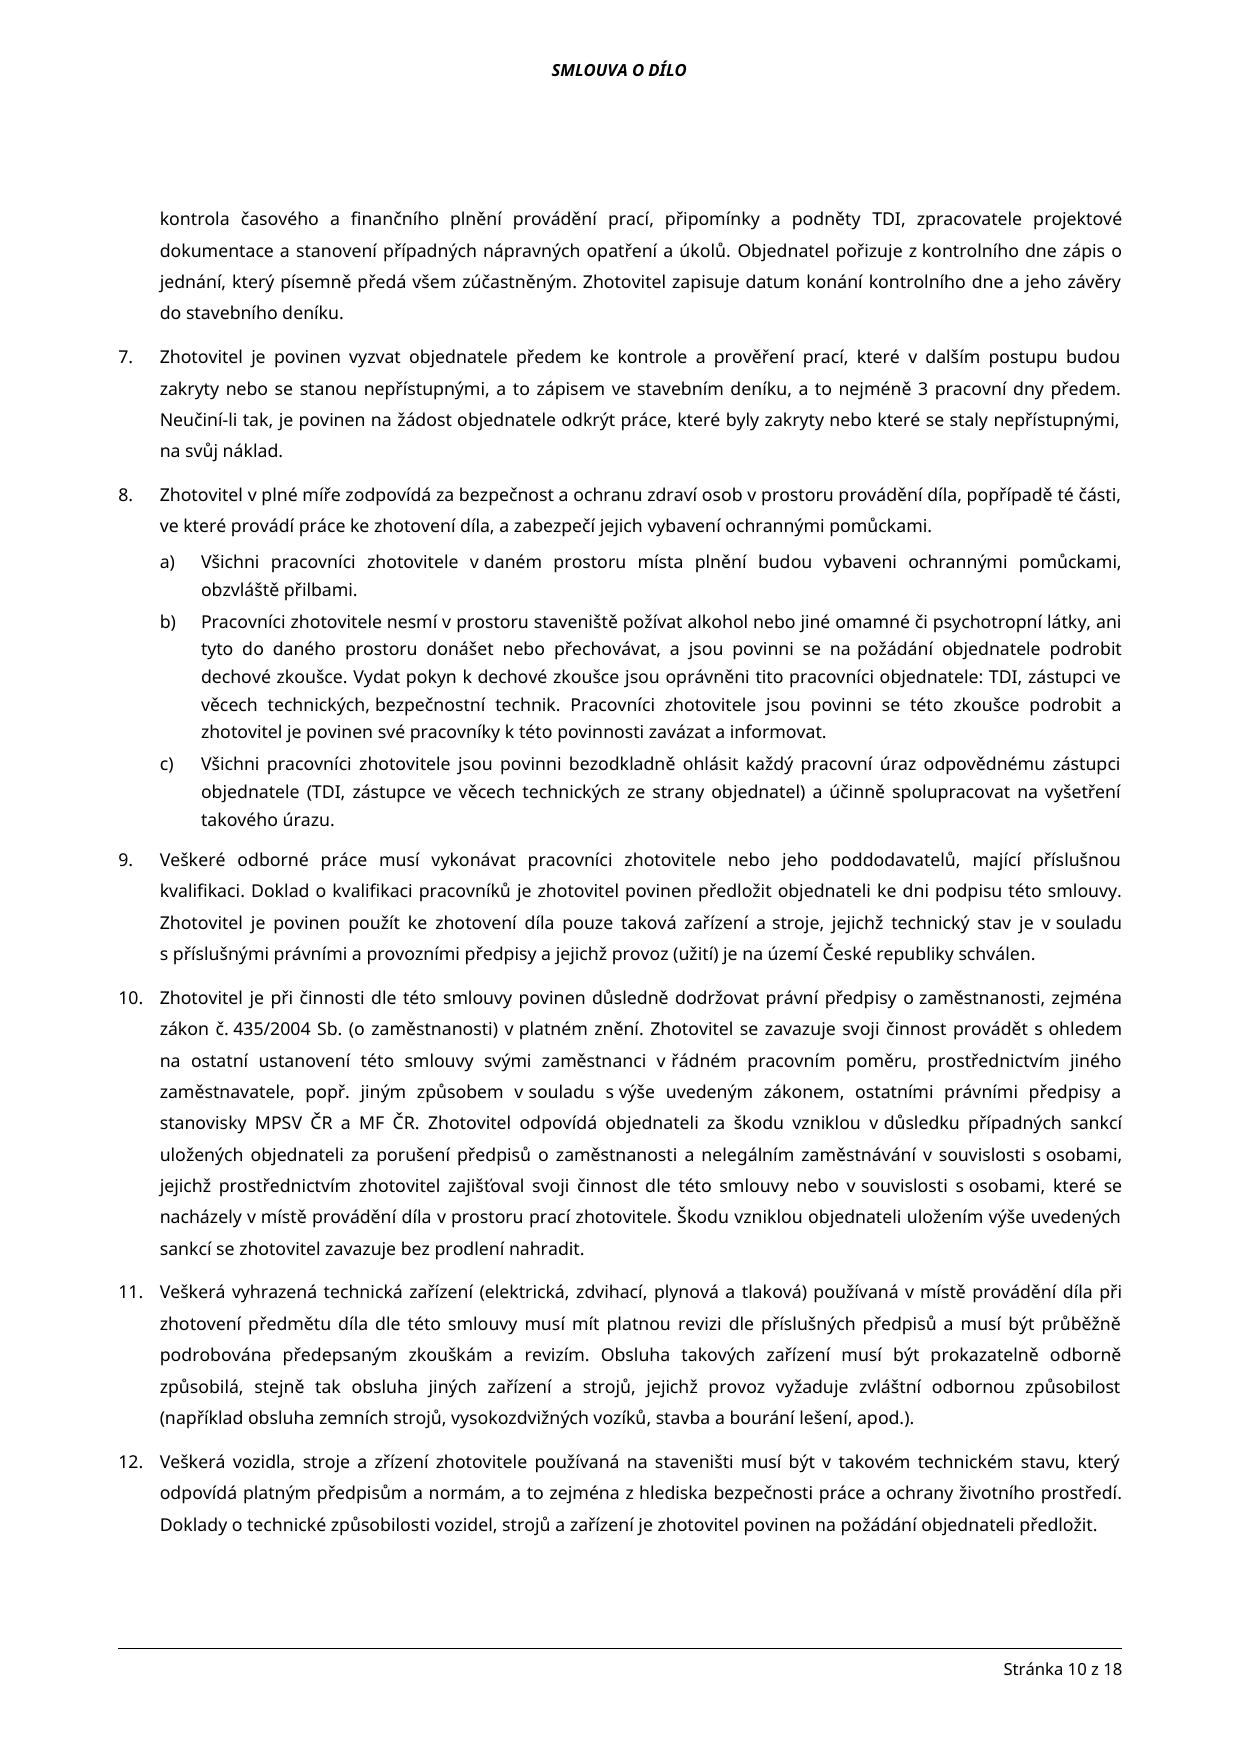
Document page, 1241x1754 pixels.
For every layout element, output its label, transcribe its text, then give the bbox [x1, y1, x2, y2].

text Veškerá vyhrazená technická zařízení (elektrická, zdvihací, plynová a tlaková) používaná v místě provádění díla při zhotovení předmětu díla dle této smlouvy musí mít platnou revizi dle příslušných předpisů a musí být průběžně podrobována předepsaným zkouškám a revizím. Obsluha takových zařízení musí být prokazatelně odborně způsobilá, stejně tak obsluha jiných zařízení a strojů, jejichž provoz vyžaduje zvláštní odbornou způsobilost (například obsluha zemních strojů, vysokozdvižných vozíků, stavba a bourání lešení, apod.). [118, 1280, 1122, 1429]
text Veškerá vozidla, stroje a zřízení zhotovitele používaná na staveništi musí být v takovém technickém stavu, který odpovídá platným předpisům a normám, a to zejména z hlediska bezpečnosti práce a ochrany životního prostředí. Doklady o technické způsobilosti vozidel, strojů a zařízení je zhotovitel povinen na požádání objednateli předložit. [118, 1449, 1122, 1536]
text Všichni pracovníci zhotovitele jsou povinni bezodkladně ohlásit každý pracovní úraz odpovědnému zástupci objednatele (TDI, zástupce ve věcech technických ze strany objednatel) a účinně spolupracovat na vyšetření takového úrazu. [159, 752, 1122, 831]
text Zhotovitel je při činnosti dle této smlouvy povinen důsledně dodržovat právní předpisy o zaměstnanosti, zejména zákon č. 435/2004 Sb. (o zaměstnanosti) v platném znění. Zhotovitel se zavazuje svoji činnost provádět s ohledem na ostatní ustanovení této smlouvy svými zaměstnanci v řádném pracovním poměru, prostřednictvím jiného zaměstnavatele, popř. jiným způsobem v souladu s výše uvedeným zákonem, ostatními právními předpisy a stanovisky MPSV ČR a MF ČR. Zhotovitel odpovídá objednateli za škodu vzniklou v důsledku případných sankcí uložených objednateli za porušení předpisů o zaměstnanosti a nelegálním zaměstnávání v souvislosti s osobami, jejichž prostřednictvím zhotovitel zajišťoval svoji činnost dle této smlouvy nebo v souvislosti s osobami, které se nacházely v místě provádění díla v prostoru prací zhotovitele. Škodu vzniklou objednateli uložením výše uvedených sankcí se zhotovitel zavazuje bez prodlení nahradit. [118, 985, 1122, 1260]
text Všichni pracovníci zhotovitele v daném prostoru místa plnění budou vybaveni ochrannými pomůckami, obzvláště přilbami. [159, 549, 1122, 601]
text Zhotovitel je povinen vyzvat objednatele předem ke kontrole a prověření prací, které v dalším postupu budou zakryty nebo se stanou nepřístupnými, a to zápisem ve stavebním deníku, a to nejméně 3 pracovní dny předem. Neučiní-li tak, je povinen na žádost objednatele odkrýt práce, které byly zakryty nebo které se staly nepřístupnými, na svůj náklad. [118, 345, 1122, 463]
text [118, 207, 1122, 325]
text Veškeré odborné práce musí vykonávat pracovníci zhotovitele nebo jeho poddodavatelů, mající příslušnou kvalifikaci. Doklad o kvalifikaci pracovníků je zhotovitel povinen předložit objednateli ke dni podpisu této smlouvy. Zhotovitel je povinen použít ke zhotovení díla pouze taková zařízení a stroje, jejichž technický stav je v souladu s příslušnými právními a provozními předpisy a jejichž provoz (užití) je na území České republiky schválen. [118, 847, 1122, 966]
text Zhotovitel v plné míře zodpovídá za bezpečnost a ochranu zdraví osob v prostoru provádění díla, popřípadě té části, ve které provádí práce ke zhotovení díla, a zabezpečí jejich vybavení ochrannými pomůckami. [118, 483, 1122, 538]
text Pracovníci zhotovitele nesmí v prostoru staveniště požívat alkohol nebo jiné omamné či psychotropní látky, ani tyto do daného prostoru donášet nebo přechovávat, a jsou povinni se na požádání objednatele podrobit dechové zkoušce. Vydat pokyn k dechové zkoušce jsou oprávněni tito pracovníci objednatele: TDI, zástupci ve věcech technických, bezpečnostní technik. Pracovníci zhotovitele jsou povinni se této zkoušce podrobit a zhotovitel je povinen své pracovníky k této povinnosti zavázat a informovat. [159, 609, 1122, 744]
